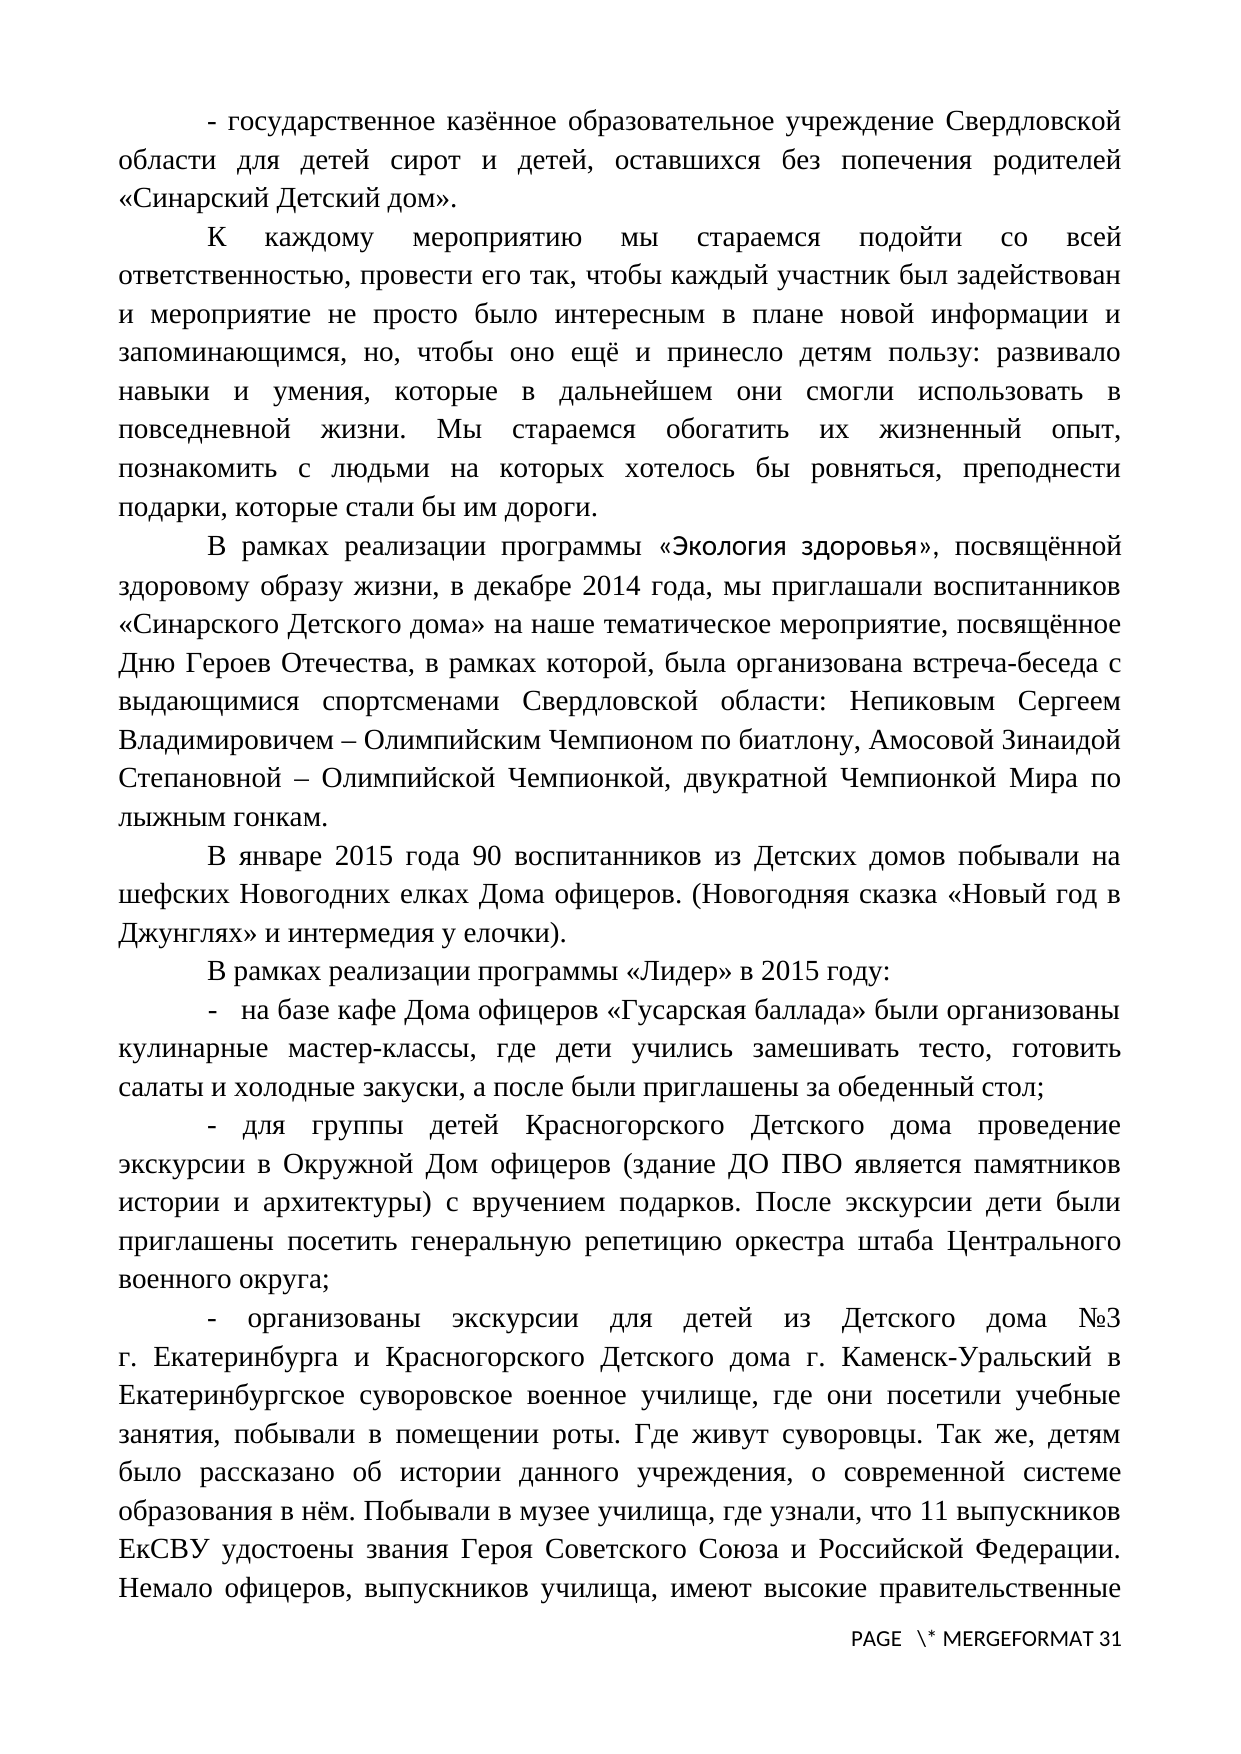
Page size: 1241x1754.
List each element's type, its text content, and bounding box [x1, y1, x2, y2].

text В рамках реализации программы «Экология здоровья», посвящённой здоровому образу жизни, в декабре 2014 года, мы приглашали воспитанников «Синарского Детского дома» на наше тематическое мероприятие, посвящённое Дню Героев Отечества, в рамках которой, была организована встреча-беседа с выдающимися спортсменами Свердловской области: Непиковым Сергеем Владимировичем – Олимпийским Чемпионом по биатлону, Амосовой Зинаидой Степановной – Олимпийской Чемпионкой, двукратной Чемпионкой Мира по лыжным гонкам. [118, 527, 1122, 833]
text К каждому мероприятию мы стараемся подойти со всей ответственностью, провести его так, чтобы каждый участник был задействован и мероприятие не просто было интересным в плане новой информации и запоминающимся, но, чтобы оно ещё и принесло детям пользу: развивало навыки и умения, которые в дальнейшем они смогли использовать в повседневной жизни. Мы стараемся обогатить их жизненный опыт, познакомить с людьми на которых хотелось бы ровняться, преподнести подарки, которые стали бы им дороги. [118, 219, 1122, 522]
text В январе 2015 года 90 воспитанников из Детских домов побывали на шефских Новогодних елках Дома офицеров. (Новогодняя сказка «Новый год в Джунглях» и интермедия у елочки). [118, 838, 1122, 948]
text - на базе кафе Дома офицеров «Гусарская баллада» были организованы кулинарные мастер-классы, где дети учились замешивать тесто, готовить салаты и холодные закуски, а после были приглашены за обеденный стол; [118, 992, 1122, 1102]
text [118, 1300, 1122, 1603]
text - государственное казённое образовательное учреждение Свердловской области для детей сирот и детей, оставшихся без попечения родителей «Синарский Детский дом». [118, 103, 1122, 214]
text В рамках реализации программы «Лидер» в 2015 году: [118, 953, 1122, 987]
text - для группы детей Красногорского Детского дома проведение экскурсии в Окружной Дом офицеров (здание ДО ПВО является памятников истории и архитектуры) с вручением подарков. После экскурсии дети были приглашены посетить генеральную репетицию оркестра штаба Центрального военного округа; [118, 1107, 1122, 1295]
